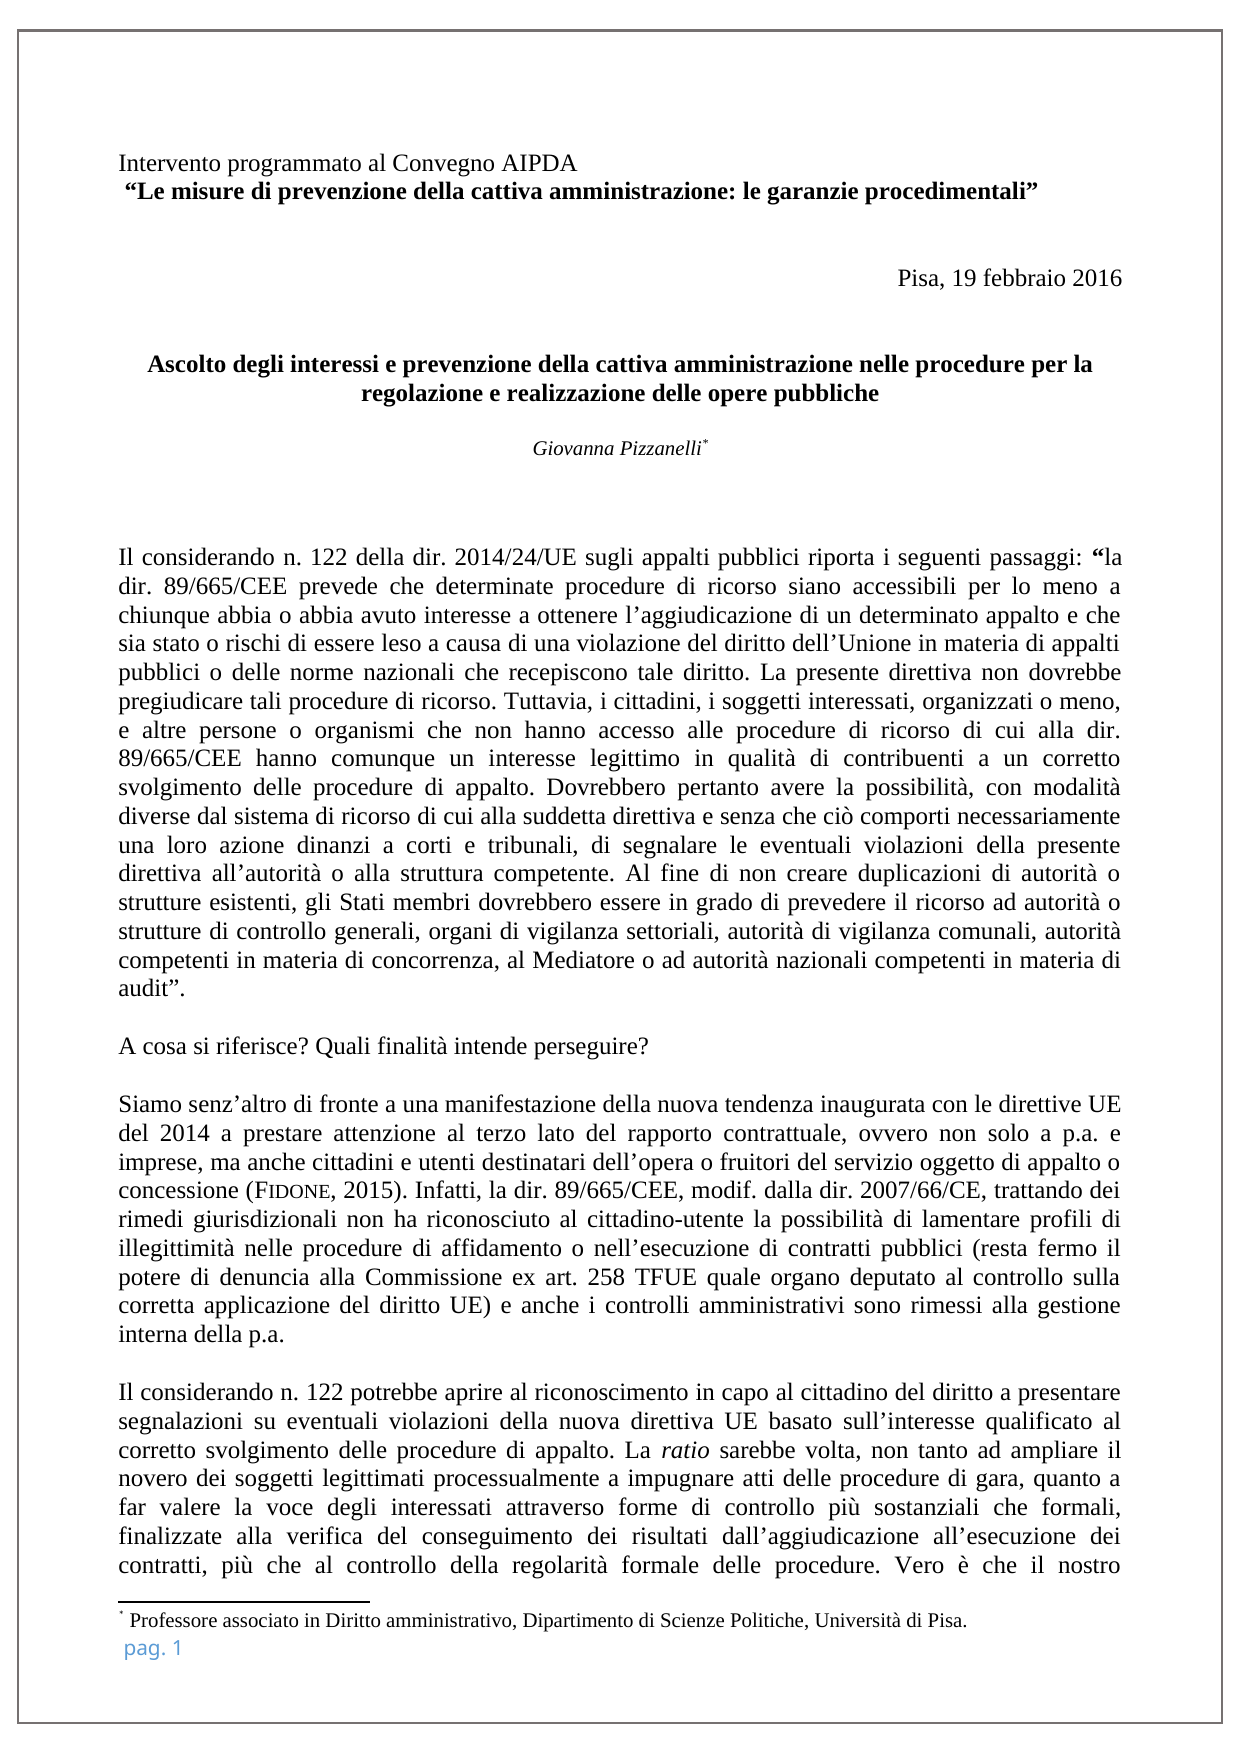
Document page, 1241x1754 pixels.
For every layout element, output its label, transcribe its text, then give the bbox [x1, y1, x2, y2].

text Siamo senz’altro di fronte a una manifestazione della nuova tendenza inaugurata con le direttive UE del 2014 a prestare attenzione al terzo lato del rapporto contrattuale, ovvero non solo a p.a. e imprese, ma anche cittadini e utenti destinatari dell’opera o fruitori del servizio oggetto di appalto o concessione (Fidone, 2015). Infatti, la dir. 89/665/CEE, modif. dalla dir. 2007/66/CE, trattando dei rimedi giurisdizionali non ha riconosciuto al cittadino-utente la possibilità di lamentare profili di illegittimità nelle procedure di affidamento o nell’esecuzione di contratti pubblici (resta fermo il potere di denuncia alla Commissione ex art. 258 TFUE quale organo deputato al controllo sulla corretta applicazione del diritto UE) e anche i controlli amministrativi sono rimessi alla gestione interna della p.a. [118, 1089, 1122, 1348]
text Intervento programmato al Convegno AIPDA [118, 148, 1122, 176]
text A cosa si riferisce? Quali finalità intende perseguire? [118, 1031, 1122, 1060]
text Il considerando n. 122 della dir. 2014/24/UE sugli appalti pubblici riporta i seguenti passaggi: “la dir. 89/665/CEE prevede che determinate procedure di ricorso siano accessibili per lo meno a chiunque abbia o abbia avuto interesse a ottenere l’aggiudicazione di un determinato appalto e che sia stato o rischi di essere leso a causa di una violazione del diritto dell’Unione in materia di appalti pubblici o delle norme nazionali che recepiscono tale diritto. La presente direttiva non dovrebbe pregiudicare tali procedure di ricorso. Tuttavia, i cittadini, i soggetti interessati, organizzati o meno, e altre persone o organismi che non hanno accesso alle procedure di ricorso di cui alla dir. 89/665/CEE hanno comunque un interesse legittimo in qualità di contribuenti a un corretto svolgimento delle procedure di appalto. Dovrebbero pertanto avere la possibilità, con modalità diverse dal sistema di ricorso di cui alla suddetta direttiva e senza che ciò comporti necessariamente una loro azione dinanzi a corti e tribunali, di segnalare le eventuali violazioni della presente direttiva all’autorità o alla struttura competente. Al fine di non creare duplicazioni di autorità o strutture esistenti, gli Stati membri dovrebbero essere in grado di prevedere il ricorso ad autorità o strutture di controllo generali, organi di vigilanza settoriali, autorità di vigilanza comunali, autorità competenti in materia di concorrenza, al Mediatore o ad autorità nazionali competenti in materia di audit”. [118, 542, 1122, 1002]
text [118, 1377, 1122, 1578]
text Ascolto degli interessi e prevenzione della cattiva amministrazione nelle procedure per la regolazione e realizzazione delle opere pubbliche [118, 349, 1122, 406]
text “Le misure di prevenzione della cattiva amministrazione: le garanzie procedimentali” [118, 176, 1122, 205]
text Giovanna Pizzanelli* [118, 436, 1122, 460]
text Pisa, 19 febbraio 2016 [118, 263, 1122, 291]
